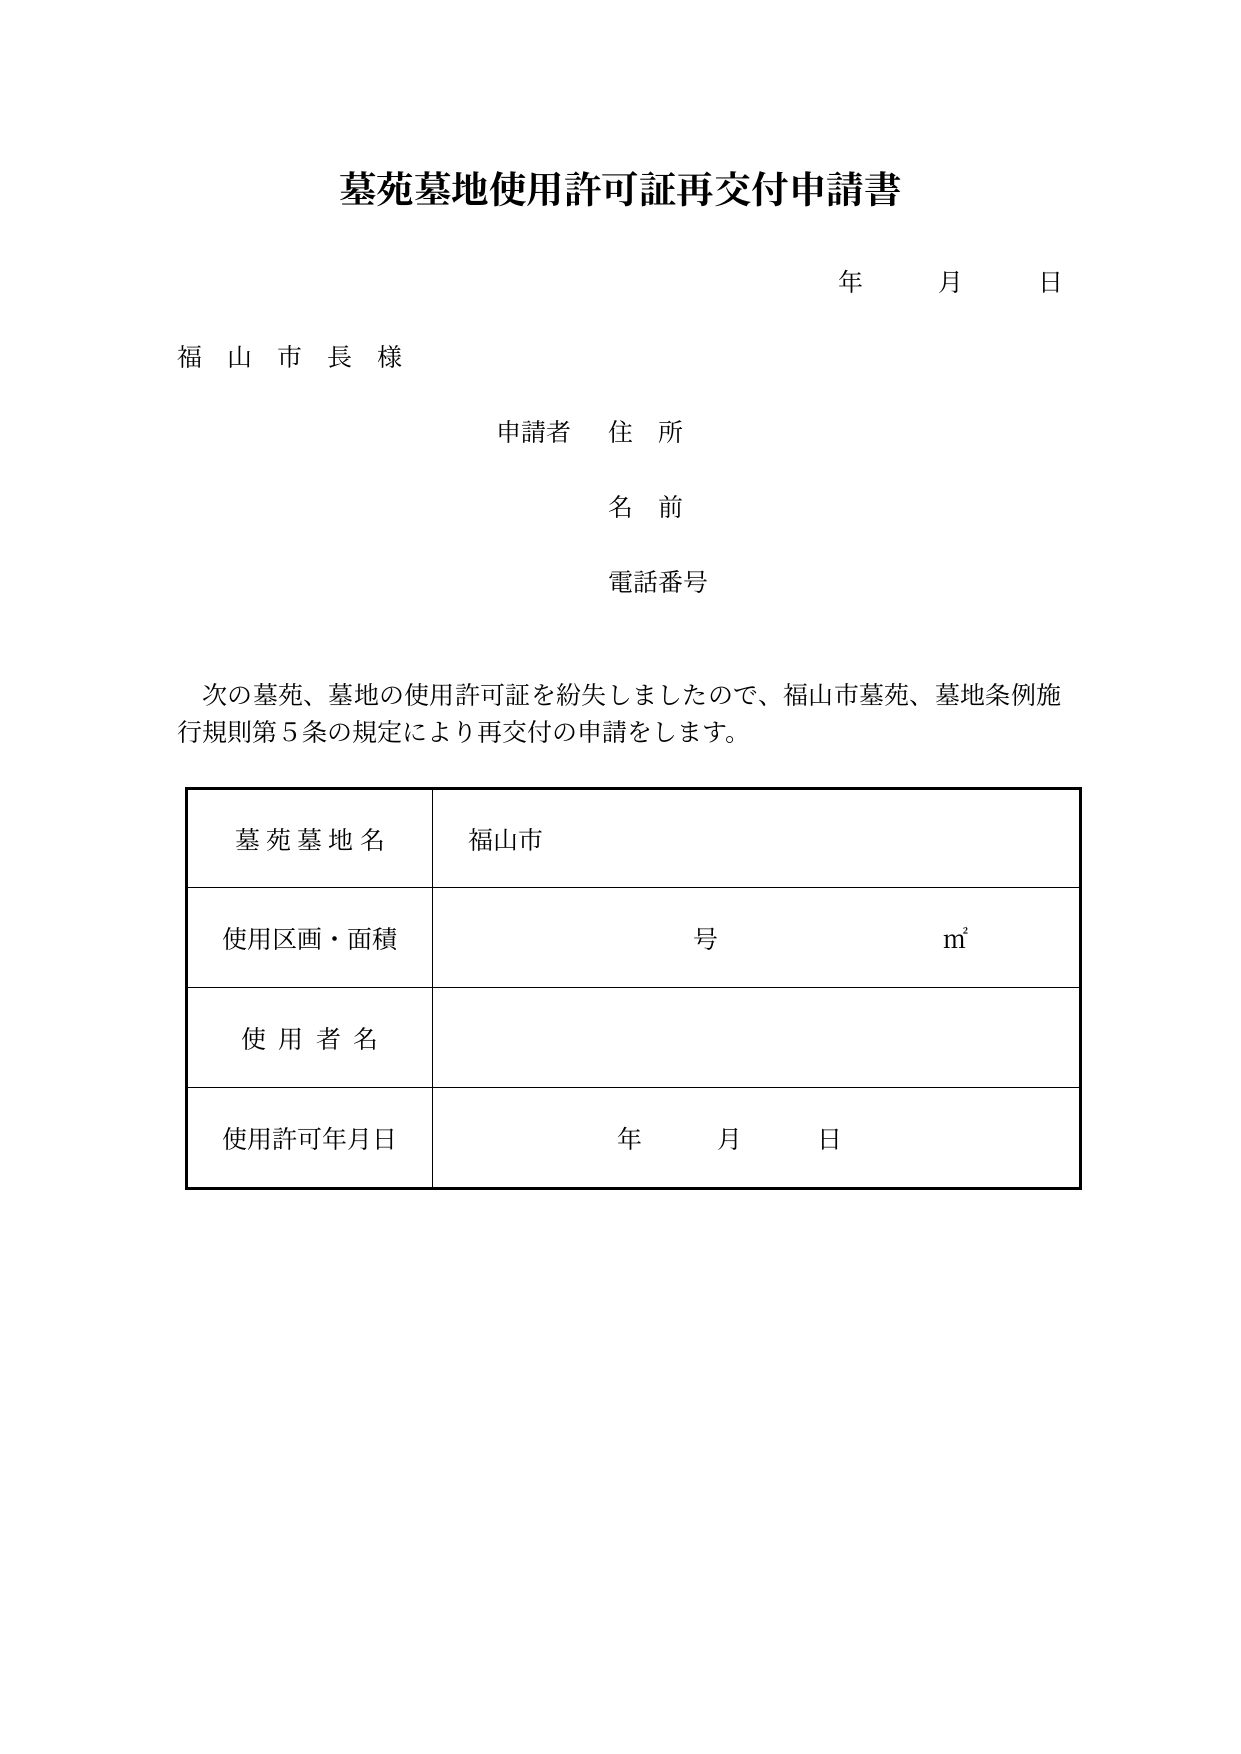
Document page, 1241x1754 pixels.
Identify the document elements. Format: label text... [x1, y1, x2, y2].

table_cell 使用区画・面積 [188, 888, 432, 987]
text 福 山 市 長 様 [177, 337, 1063, 375]
table_cell 年 月 日 [433, 1088, 1079, 1187]
table_cell [433, 988, 1079, 1087]
table_header 墓苑墓地名 [188, 790, 432, 887]
text 次の墓苑、墓地の使用許可証を紛失しましたので、福山市墓苑、墓地条例施行規則第５条の規定により再交付の申請をします。 [177, 675, 1063, 750]
text 名 前 [177, 487, 1063, 525]
table_cell 号 ㎡ [433, 888, 1079, 987]
table_cell 使用者名 [188, 988, 432, 1087]
table_header 福山市 [433, 790, 1079, 887]
text 墓苑墓地使用許可証再交付申請書 [177, 150, 1063, 225]
text 申請者 住 所 [177, 412, 1063, 450]
table_cell 使用許可年月日 [188, 1088, 432, 1187]
text 電話番号 [177, 562, 1063, 600]
text 年 月 日 [177, 262, 1063, 300]
